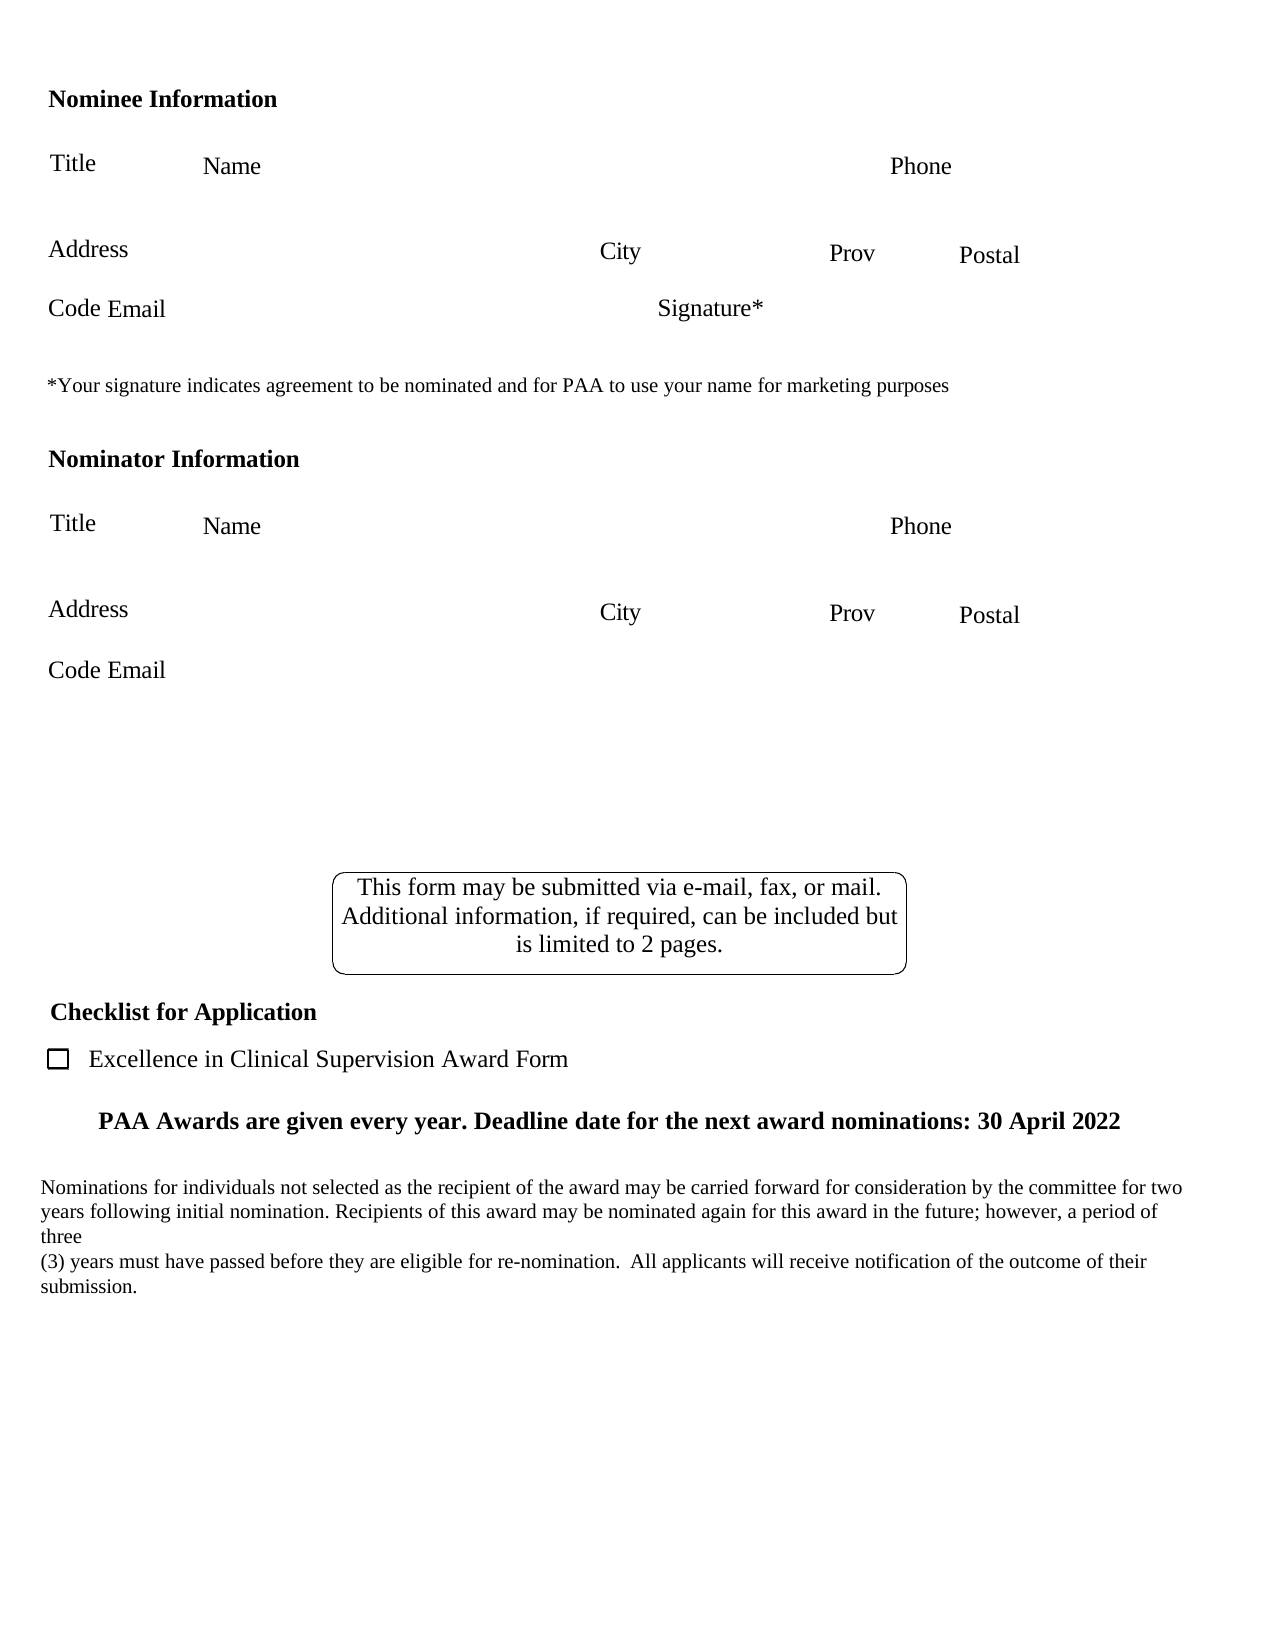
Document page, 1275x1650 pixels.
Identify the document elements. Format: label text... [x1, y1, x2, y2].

text Address City Prov Postal Code Email [48, 594, 1079, 683]
subtitle Nominator Information [48, 444, 1239, 473]
text Excellence in Clinical Supervision Award Form [88, 1044, 1239, 1073]
text Nominations for individuals not selected as the recipient of the award may be carried forward for consideration by the committee for two years following initial nomination. Recipients of this award may be nominated again for this award in the future; however, a period of three [40, 1175, 1204, 1248]
subtitle PAA Awards are given every year. Deadline date for the next award nominations: 30 April 2022 [98, 1106, 1239, 1135]
text *Your signature indicates agreement to be nominated and for PAA to use your name for marketing purposes [47, 373, 1239, 397]
text Address City Prov Postal Code Email Signature* [48, 234, 1079, 323]
subtitle Nominee Information [48, 84, 1239, 113]
subtitle Checklist for Application [50, 892, 1239, 1026]
text Title Name Phone [49, 508, 1239, 540]
text (3) years must have passed before they are eligible for re-nomination. All applicants will receive notification of the outcome of their submission. [40, 1249, 1204, 1298]
text Title Name Phone [49, 148, 1239, 180]
